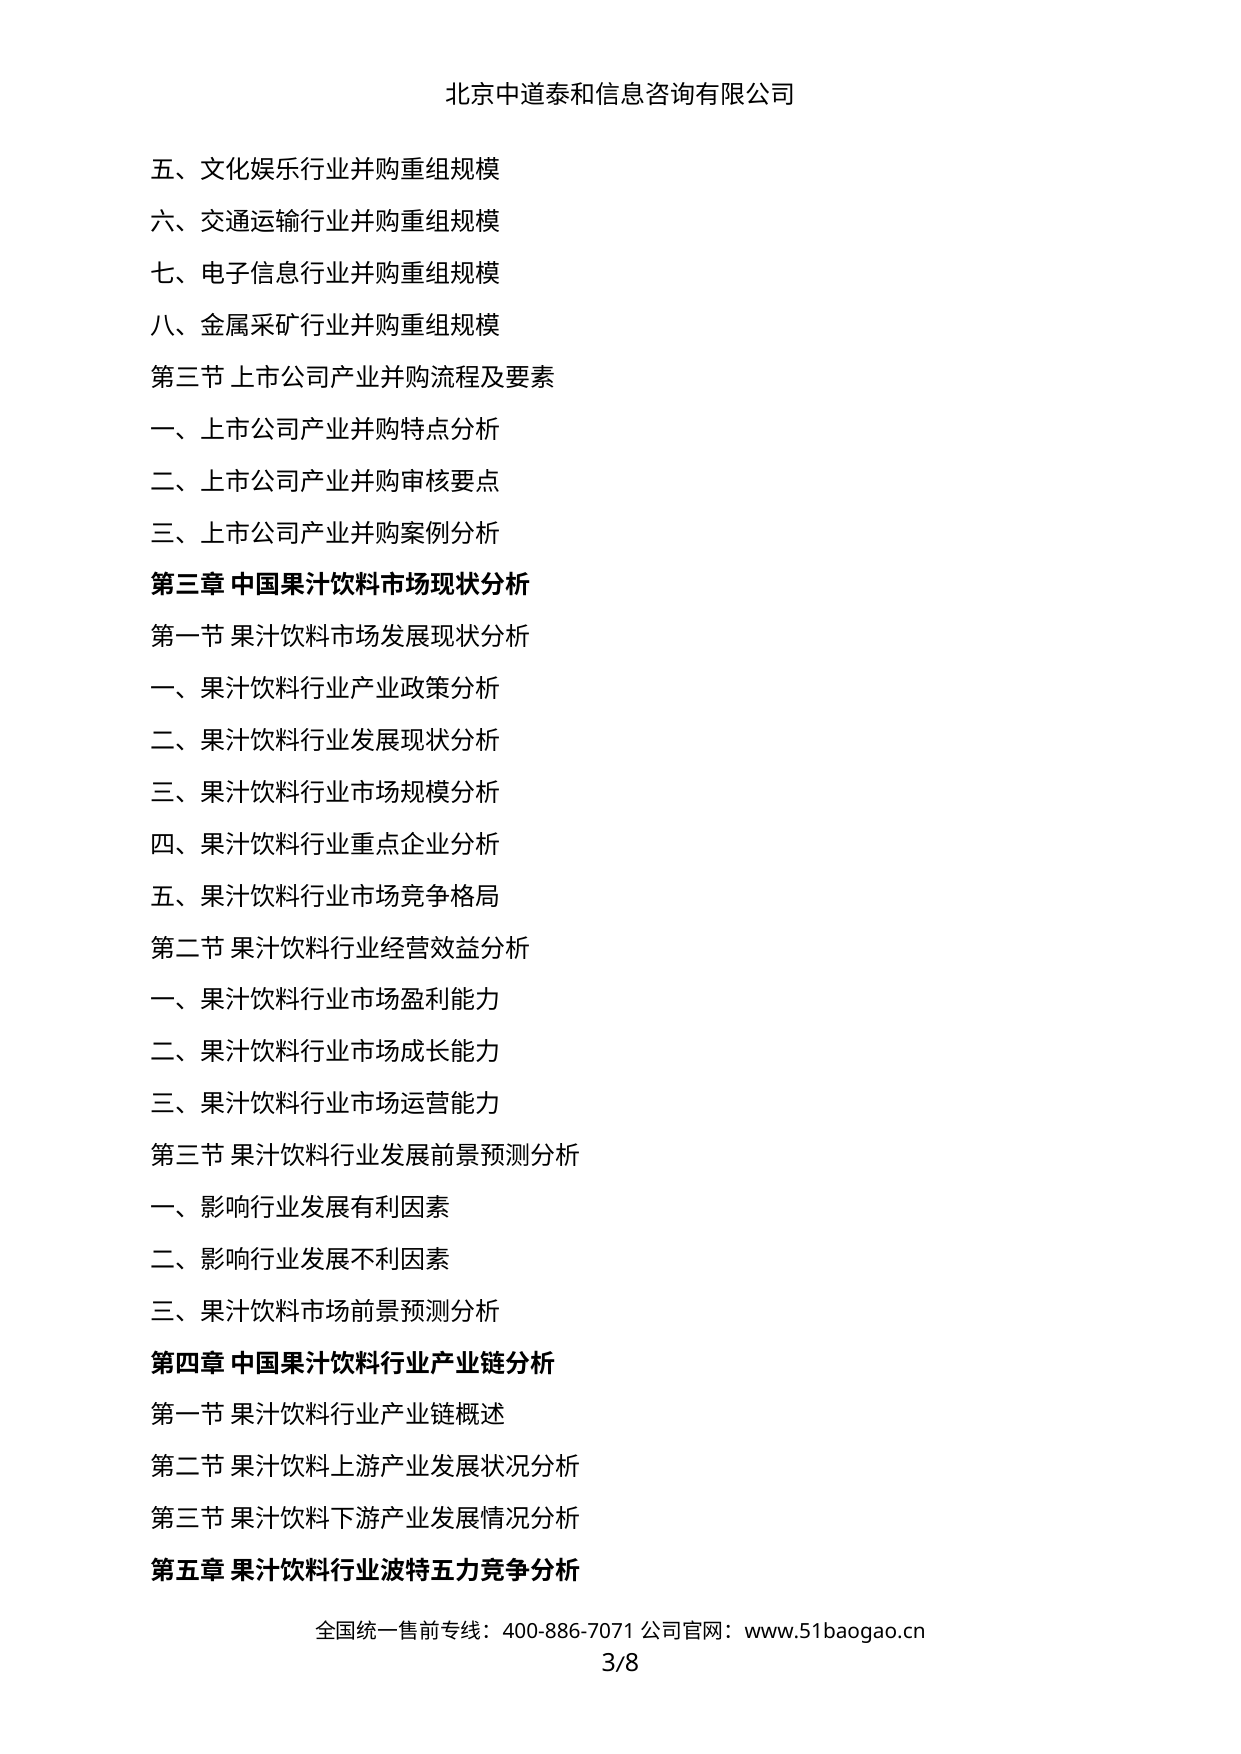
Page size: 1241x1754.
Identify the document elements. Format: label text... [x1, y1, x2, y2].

text 二、果汁饮料行业市场成长能力 [150, 1032, 1090, 1068]
text 五、文化娱乐行业并购重组规模 [150, 150, 1090, 186]
text 第二节 果汁饮料行业经营效益分析 [150, 928, 1090, 964]
text 二、果汁饮料行业发展现状分析 [150, 721, 1090, 757]
text 三、果汁饮料市场前景预测分析 [150, 1291, 1090, 1327]
text 一、影响行业发展有利因素 [150, 1187, 1090, 1224]
text 八、金属采矿行业并购重组规模 [150, 306, 1090, 342]
text 五、果汁饮料行业市场竞争格局 [150, 876, 1090, 912]
text 一、果汁饮料行业产业政策分析 [150, 669, 1090, 705]
text 二、上市公司产业并购审核要点 [150, 461, 1090, 497]
text 第一节 果汁饮料市场发展现状分析 [150, 617, 1090, 653]
text 四、果汁饮料行业重点企业分析 [150, 824, 1090, 861]
text 一、果汁饮料行业市场盈利能力 [150, 980, 1090, 1016]
text 七、电子信息行业并购重组规模 [150, 254, 1090, 290]
text 第四章 中国果汁饮料行业产业链分析 [150, 1343, 1090, 1379]
text 三、果汁饮料行业市场规模分析 [150, 772, 1090, 809]
text 三、果汁饮料行业市场运营能力 [150, 1084, 1090, 1120]
text 一、上市公司产业并购特点分析 [150, 409, 1090, 446]
text 第五章 果汁饮料行业波特五力竞争分析 [150, 1551, 1090, 1587]
text 六、交通运输行业并购重组规模 [150, 202, 1090, 238]
text 第三章 中国果汁饮料市场现状分析 [150, 565, 1090, 601]
text 二、影响行业发展不利因素 [150, 1239, 1090, 1276]
text 第二节 果汁饮料上游产业发展状况分析 [150, 1447, 1090, 1483]
text 第三节 果汁饮料下游产业发展情况分析 [150, 1499, 1090, 1535]
text 第三节 上市公司产业并购流程及要素 [150, 357, 1090, 394]
text 第三节 果汁饮料行业发展前景预测分析 [150, 1136, 1090, 1172]
text 三、上市公司产业并购案例分析 [150, 513, 1090, 549]
text 第一节 果汁饮料行业产业链概述 [150, 1395, 1090, 1431]
